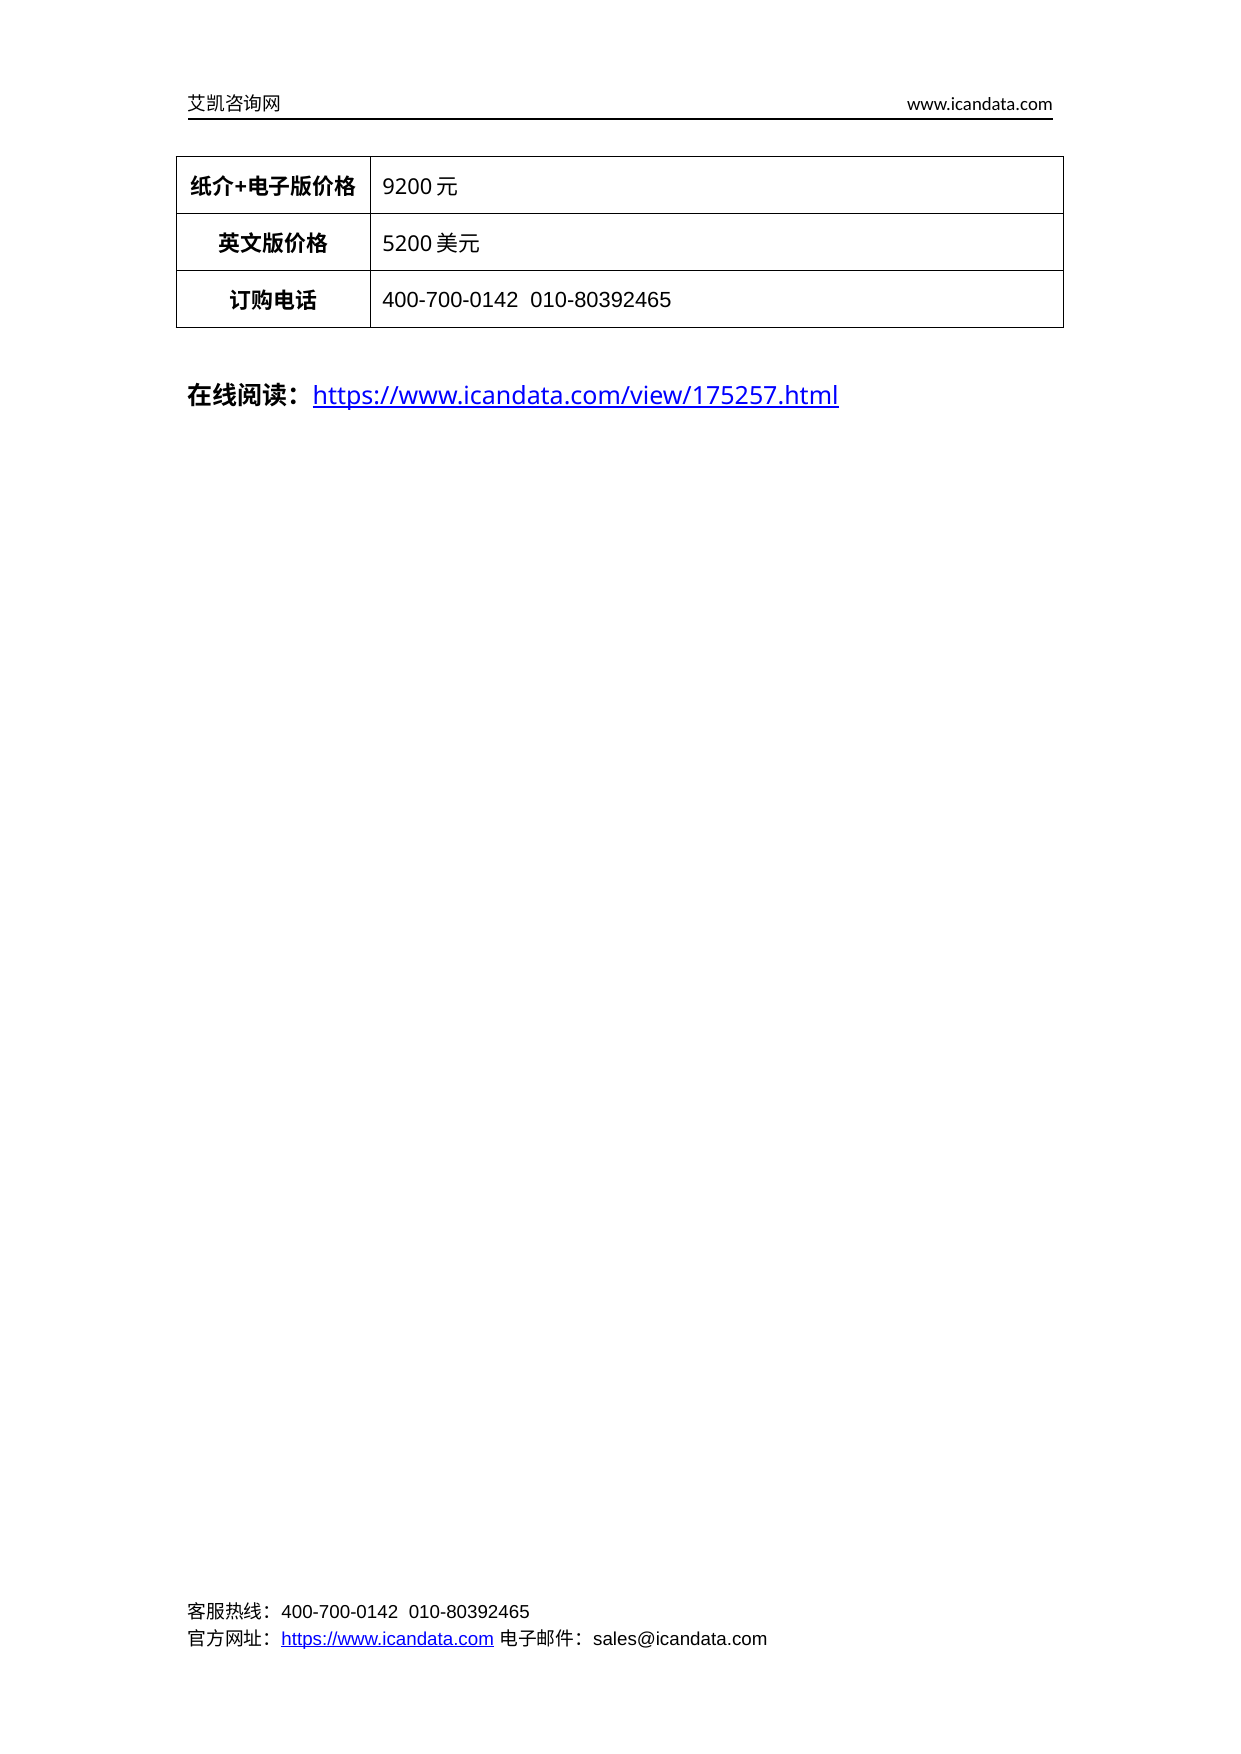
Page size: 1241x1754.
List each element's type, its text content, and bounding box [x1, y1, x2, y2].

text 在线阅读：https://www.icandata.com/view/175257.html [187, 361, 1053, 426]
table_cell 纸介+电子版价格 [177, 157, 370, 213]
table_cell 9200元 [371, 157, 1063, 213]
table_cell 订购电话 [177, 271, 370, 327]
table_cell 5200美元 [371, 214, 1063, 270]
table_cell 400-700-0142 010-80392465 [371, 271, 1063, 327]
table_cell 英文版价格 [177, 214, 370, 270]
